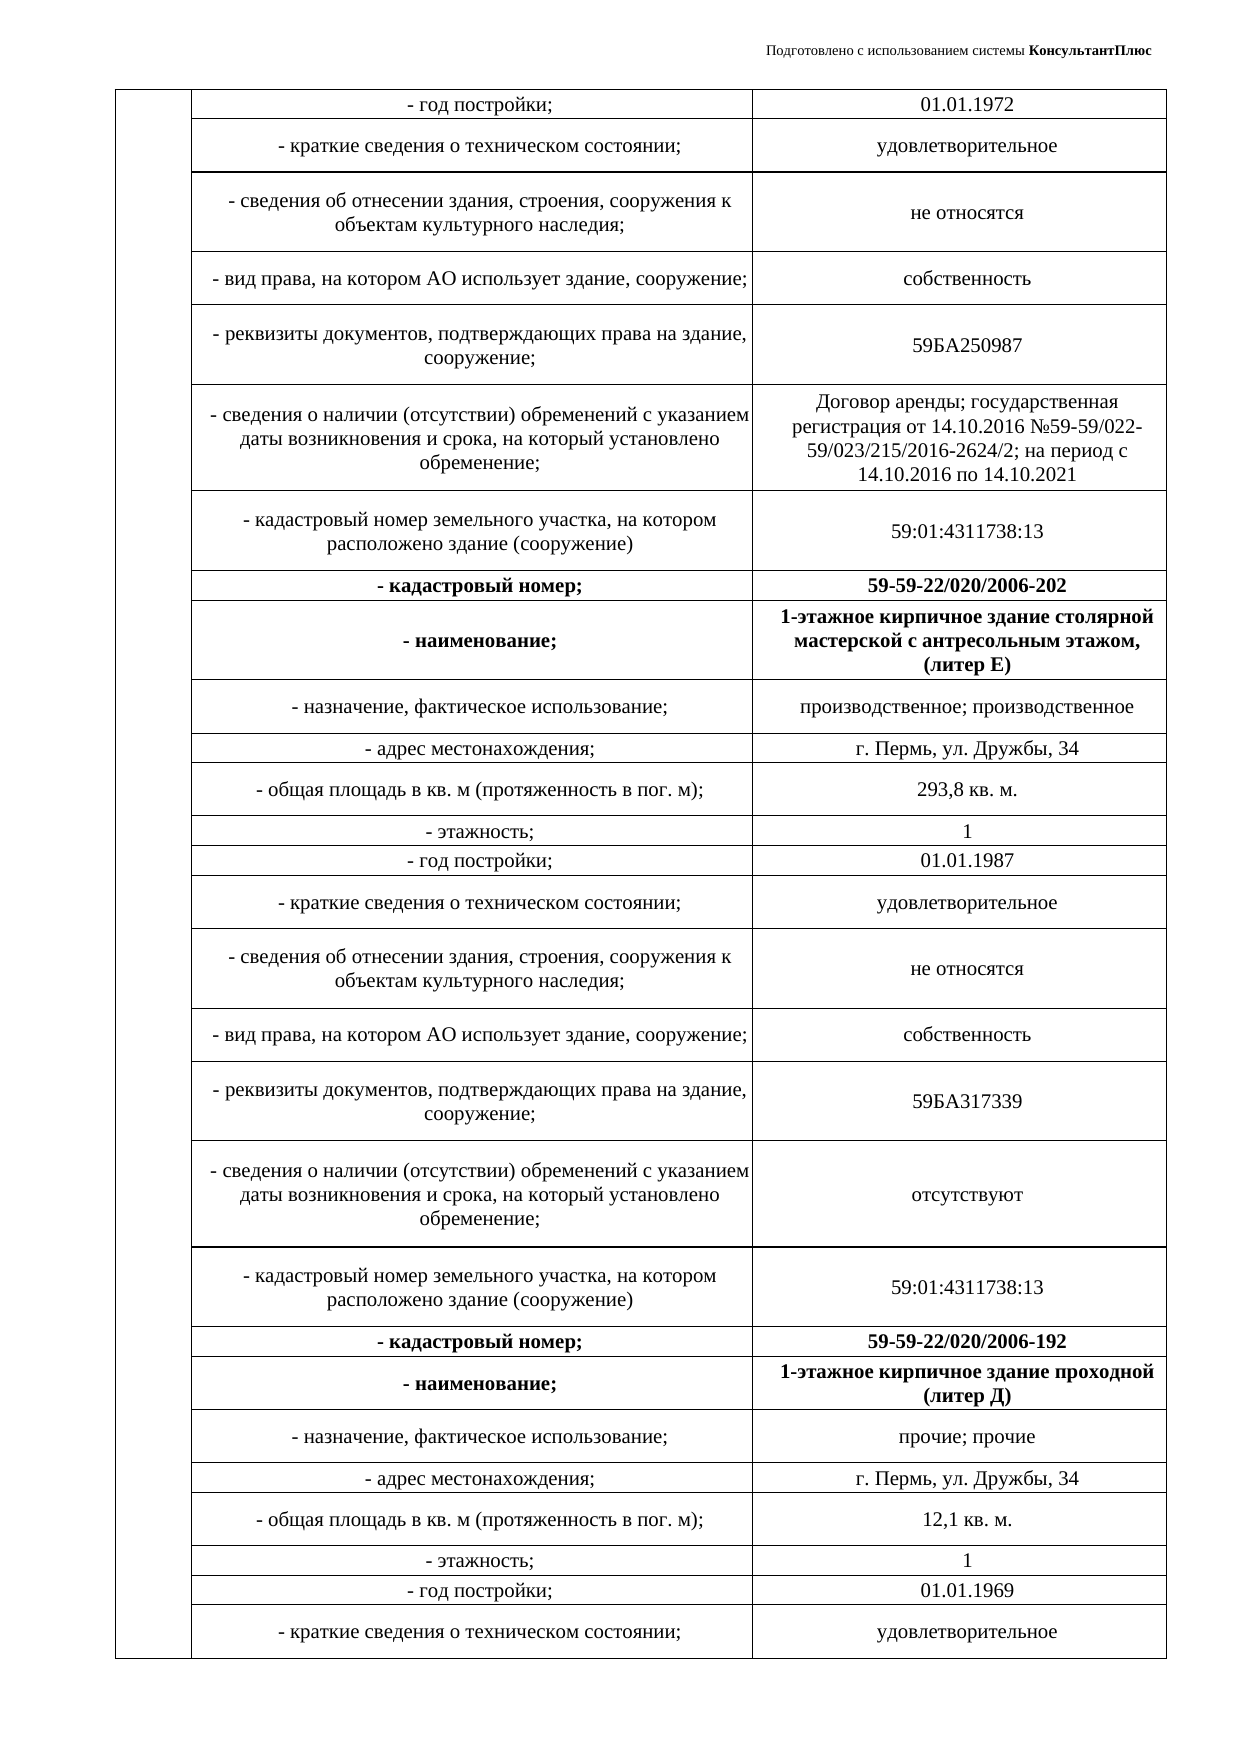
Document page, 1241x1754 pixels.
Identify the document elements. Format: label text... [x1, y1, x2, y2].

table_cell отсутствуют [753, 1141, 1166, 1246]
table_cell 12,1 кв. м. [753, 1493, 1166, 1545]
table_cell 59-59-22/020/2006-202 [753, 571, 1166, 599]
table_cell - сведения об отнесении здания, строения, сооружения к объектам культурного наследия; [192, 173, 752, 251]
table_cell - сведения о наличии (отсутствии) обременений с указанием даты возникновения и срока, на который установлено обременение; [192, 385, 752, 490]
table_cell 1-этажное кирпичное здание столярной мастерской с антресольным этажом, (литер Е) [753, 601, 1166, 679]
table_cell 293,8 кв. м. [753, 763, 1166, 815]
table_cell 01.01.1969 [753, 1576, 1166, 1604]
table_cell удовлетворительное [753, 119, 1166, 171]
table_cell удовлетворительное [753, 1605, 1166, 1657]
table_cell - краткие сведения о техническом состоянии; [192, 876, 752, 928]
table_cell - краткие сведения о техническом состоянии; [192, 1605, 752, 1657]
table_cell 59:01:4311738:13 [753, 1248, 1166, 1326]
table_cell 59-59-22/020/2006-192 [753, 1327, 1166, 1356]
table_cell - год постройки; [192, 1576, 752, 1604]
table_cell 1 [753, 816, 1166, 845]
table_cell собственность [753, 1009, 1166, 1061]
table_cell - кадастровый номер; [192, 1327, 752, 1356]
table_cell прочие; прочие [753, 1410, 1166, 1462]
table_cell - реквизиты документов, подтверждающих права на здание, сооружение; [192, 1062, 752, 1140]
table_cell - кадастровый номер земельного участка, на котором расположено здание (сооружение) [192, 1248, 752, 1326]
table_cell 1 [753, 1546, 1166, 1574]
table_cell - год постройки; [192, 90, 752, 118]
table_cell - наименование; [192, 601, 752, 679]
table_cell - вид права, на котором АО использует здание, сооружение; [192, 252, 752, 304]
table_cell - этажность; [192, 1546, 752, 1574]
table_cell - назначение, фактическое использование; [192, 1410, 752, 1462]
table_cell 59БА250987 [753, 305, 1166, 384]
table_cell - адрес местонахождения; [192, 1463, 752, 1492]
table_cell - вид права, на котором АО использует здание, сооружение; [192, 1009, 752, 1061]
table_cell - сведения о наличии (отсутствии) обременений с указанием даты возникновения и срока, на который установлено обременение; [192, 1141, 752, 1246]
table_cell 01.01.1972 [753, 90, 1166, 118]
table_cell - наименование; [192, 1357, 752, 1409]
table_cell - сведения об отнесении здания, строения, сооружения к объектам культурного наследия; [192, 929, 752, 1007]
table_cell - адрес местонахождения; [192, 734, 752, 762]
table_cell Договор аренды; государственная регистрация от 14.10.2016 №59-59/022-59/023/215/2016-2624/2; на период с 14.10.2016 по 14.10.2021 [753, 385, 1166, 490]
table_cell 59БА317339 [753, 1062, 1166, 1140]
table_cell - год постройки; [192, 846, 752, 874]
table_cell г. Пермь, ул. Дружбы, 34 [753, 1463, 1166, 1492]
table_cell - кадастровый номер земельного участка, на котором расположено здание (сооружение) [192, 491, 752, 570]
table_cell 01.01.1987 [753, 846, 1166, 874]
table_cell г. Пермь, ул. Дружбы, 34 [753, 734, 1166, 762]
table_cell не относятся [753, 929, 1166, 1007]
table_cell - этажность; [192, 816, 752, 845]
table_cell - реквизиты документов, подтверждающих права на здание, сооружение; [192, 305, 752, 384]
table_cell - кадастровый номер; [192, 571, 752, 599]
table_cell собственность [753, 252, 1166, 304]
table_cell удовлетворительное [753, 876, 1166, 928]
table_cell - общая площадь в кв. м (протяженность в пог. м); [192, 763, 752, 815]
table_cell не относятся [753, 173, 1166, 251]
table_cell производственное; производственное [753, 680, 1166, 732]
table_cell 1-этажное кирпичное здание проходной (литер Д) [753, 1357, 1166, 1409]
table_cell 59:01:4311738:13 [753, 491, 1166, 570]
table_cell - краткие сведения о техническом состоянии; [192, 119, 752, 171]
table_cell - общая площадь в кв. м (протяженность в пог. м); [192, 1493, 752, 1545]
table_cell - назначение, фактическое использование; [192, 680, 752, 732]
